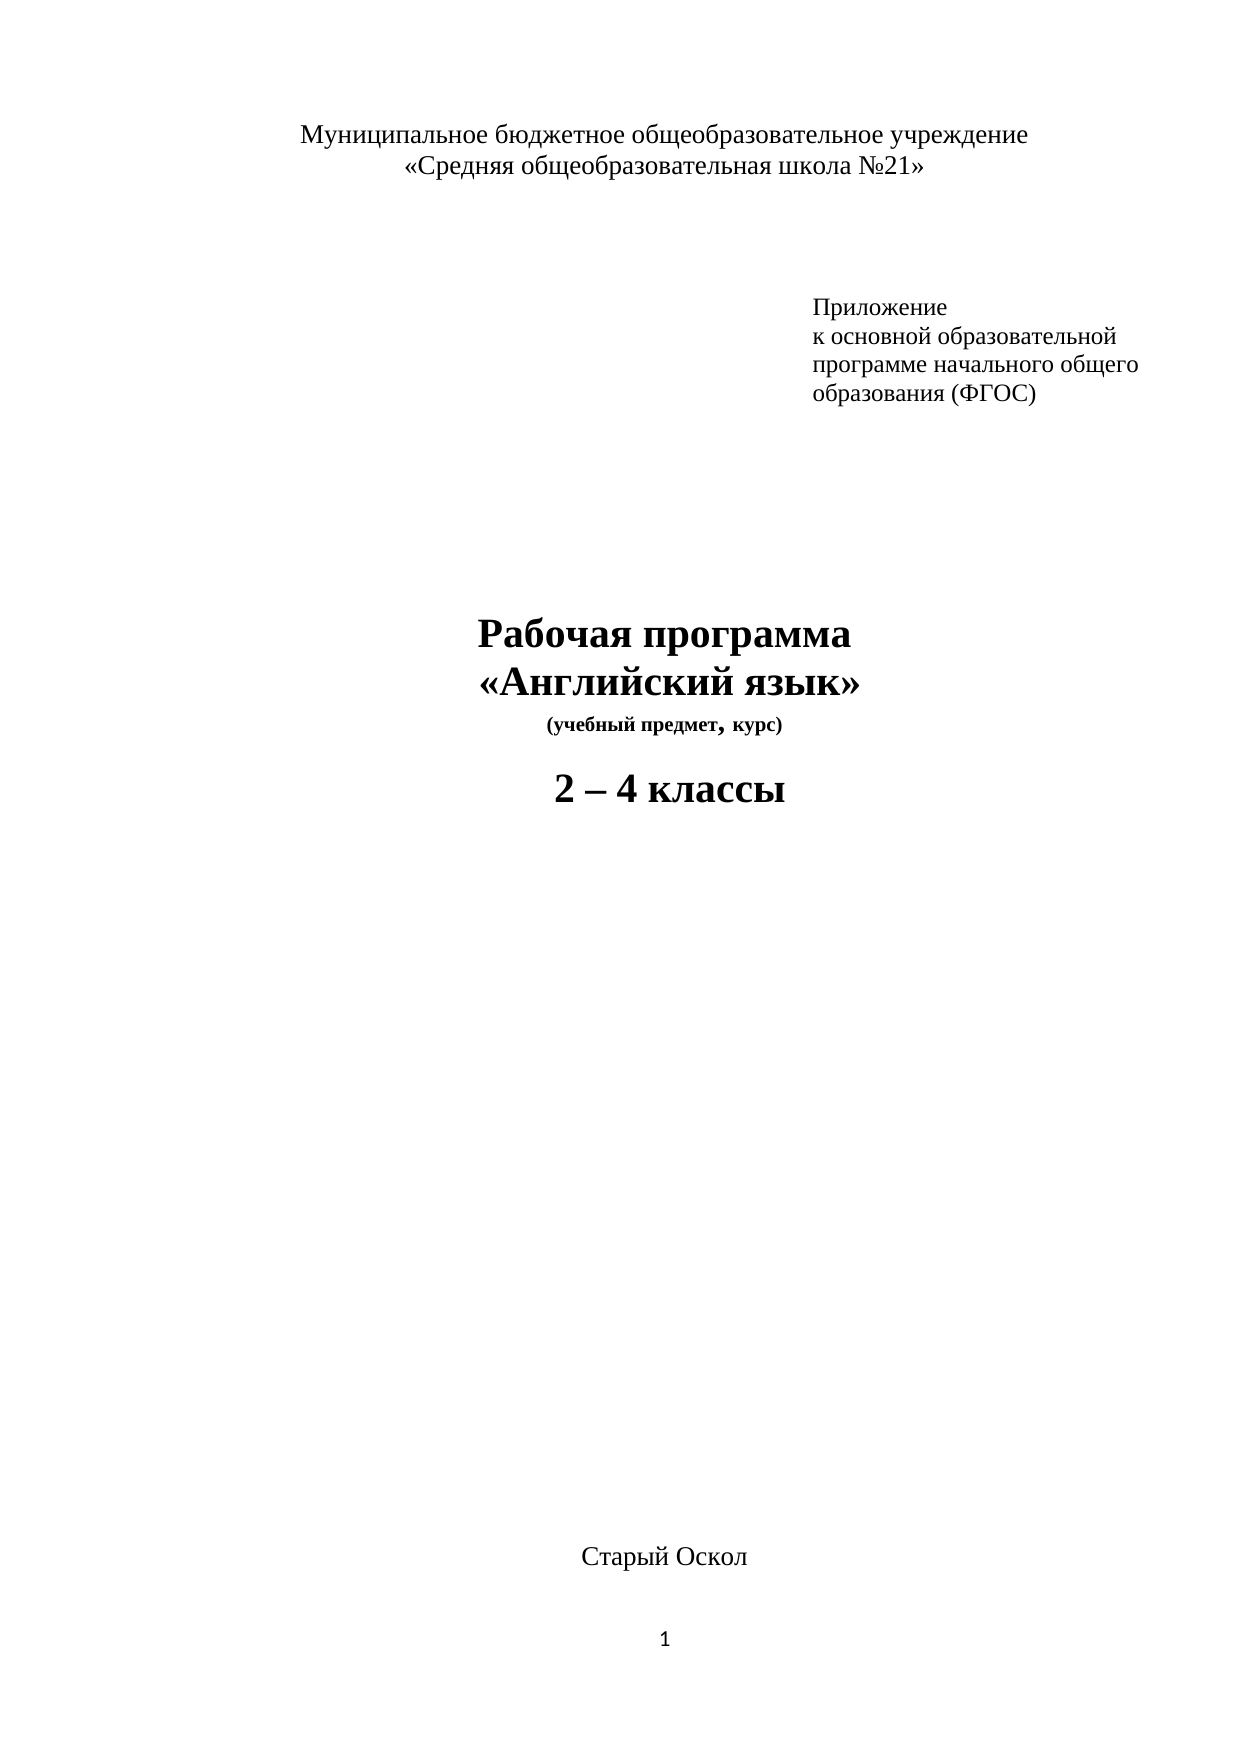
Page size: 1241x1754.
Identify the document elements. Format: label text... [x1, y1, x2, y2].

text Старый Оскол [177, 1540, 1152, 1571]
text Рабочая программа [177, 608, 1152, 656]
text образования (ФГОС) [812, 378, 1152, 407]
text к основной образовательной [812, 321, 1152, 349]
text «Средняя общеобразовательная школа №21» [177, 149, 1152, 180]
text (учебный предмет, курс) [177, 704, 1152, 738]
text Приложение [812, 292, 1152, 321]
text 2 – 4 классы [177, 763, 1152, 811]
text «Английский язык» [177, 656, 1152, 704]
text Муниципальное бюджетное общеобразовательное учреждение [177, 118, 1152, 149]
text программе начального общего [812, 349, 1152, 378]
